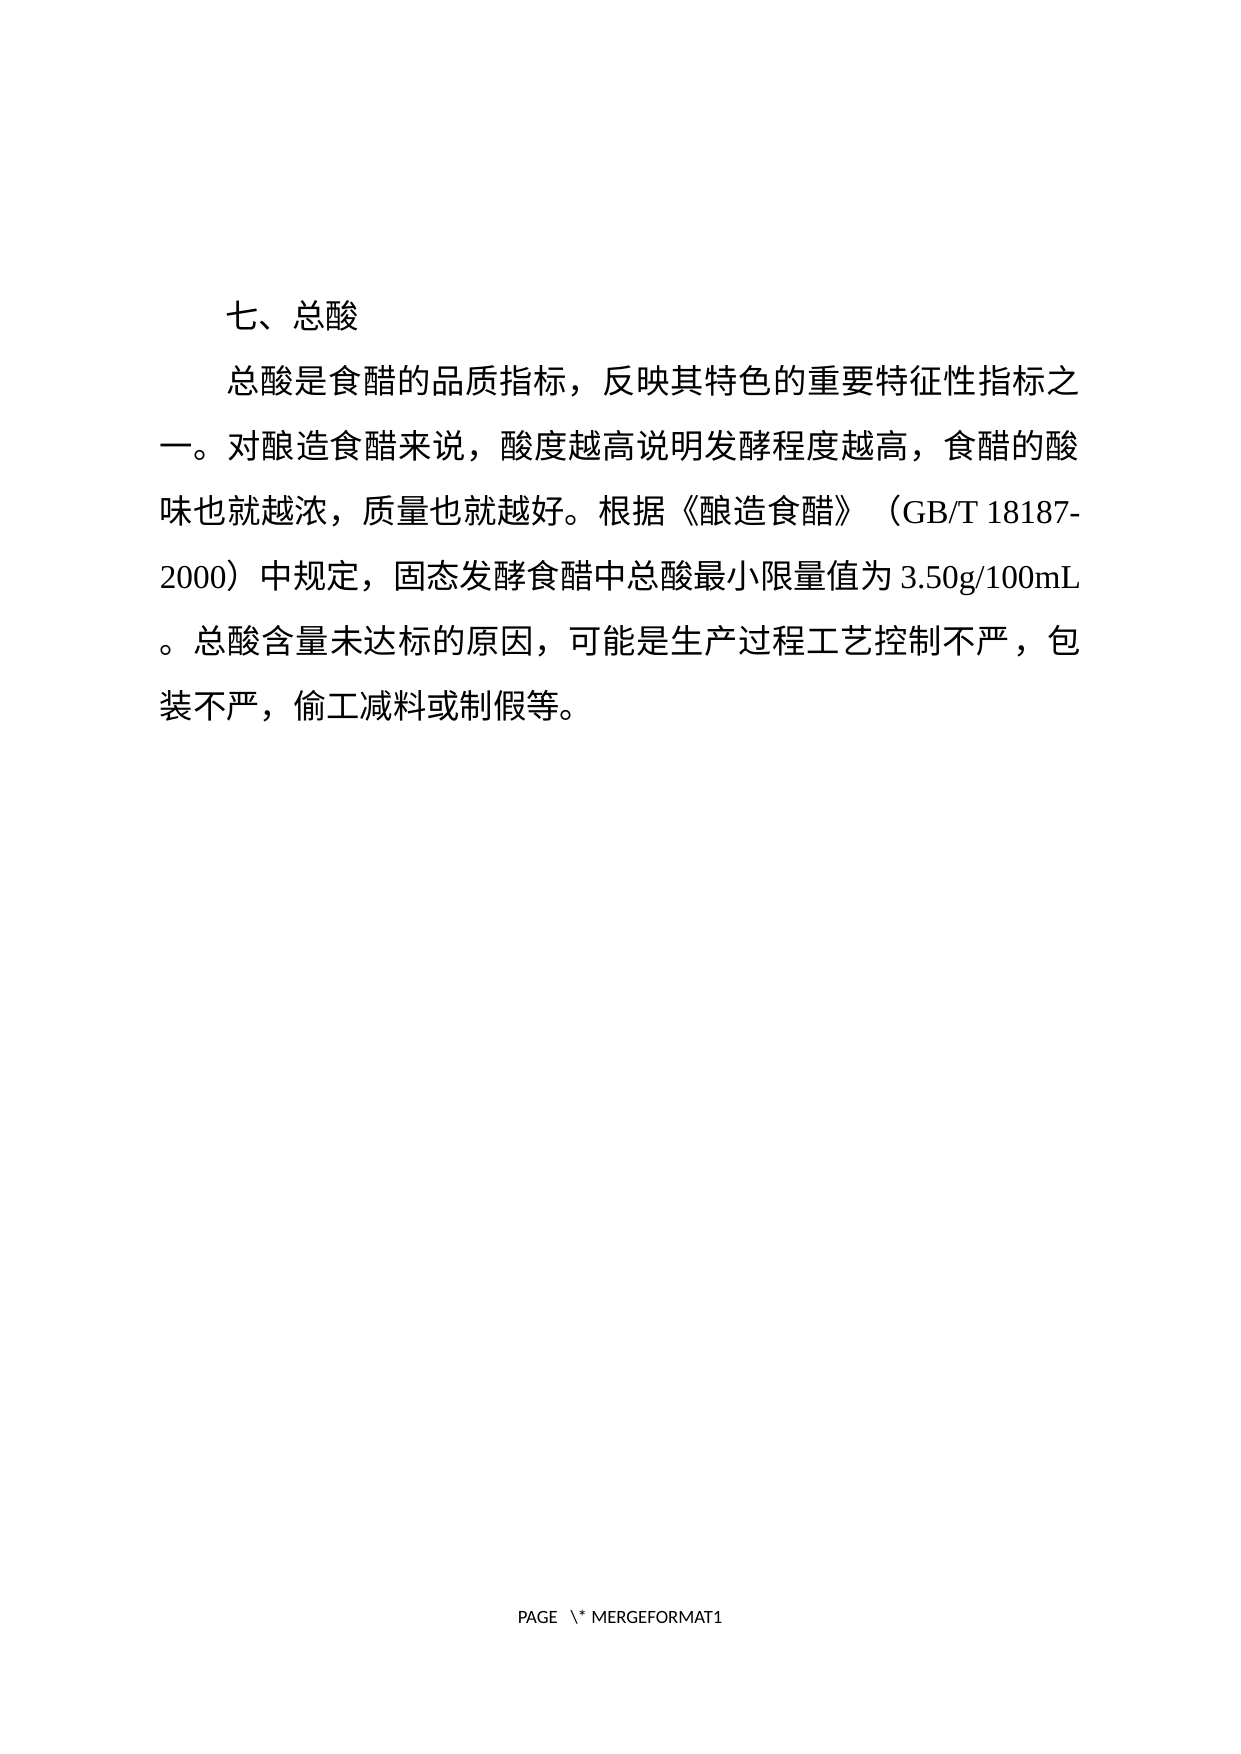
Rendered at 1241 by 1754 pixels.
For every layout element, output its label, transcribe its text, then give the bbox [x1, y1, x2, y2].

list 七、总酸 [159, 282, 1081, 347]
list 总酸是食醋的品质指标，反映其特色的重要特征性指标之一。对酿造食醋来说，酸度越高说明发酵程度越高，食醋的酸味也就越浓，质量也就越好。根据《酿造食醋》（GB/T 18187-2000）中规定，固态发酵食醋中总酸最小限量值为3.50g/100mL。总酸含量未达标的原因，可能是生产过程工艺控制不严，包装不严，偷工减料或制假等。 [159, 347, 1081, 737]
